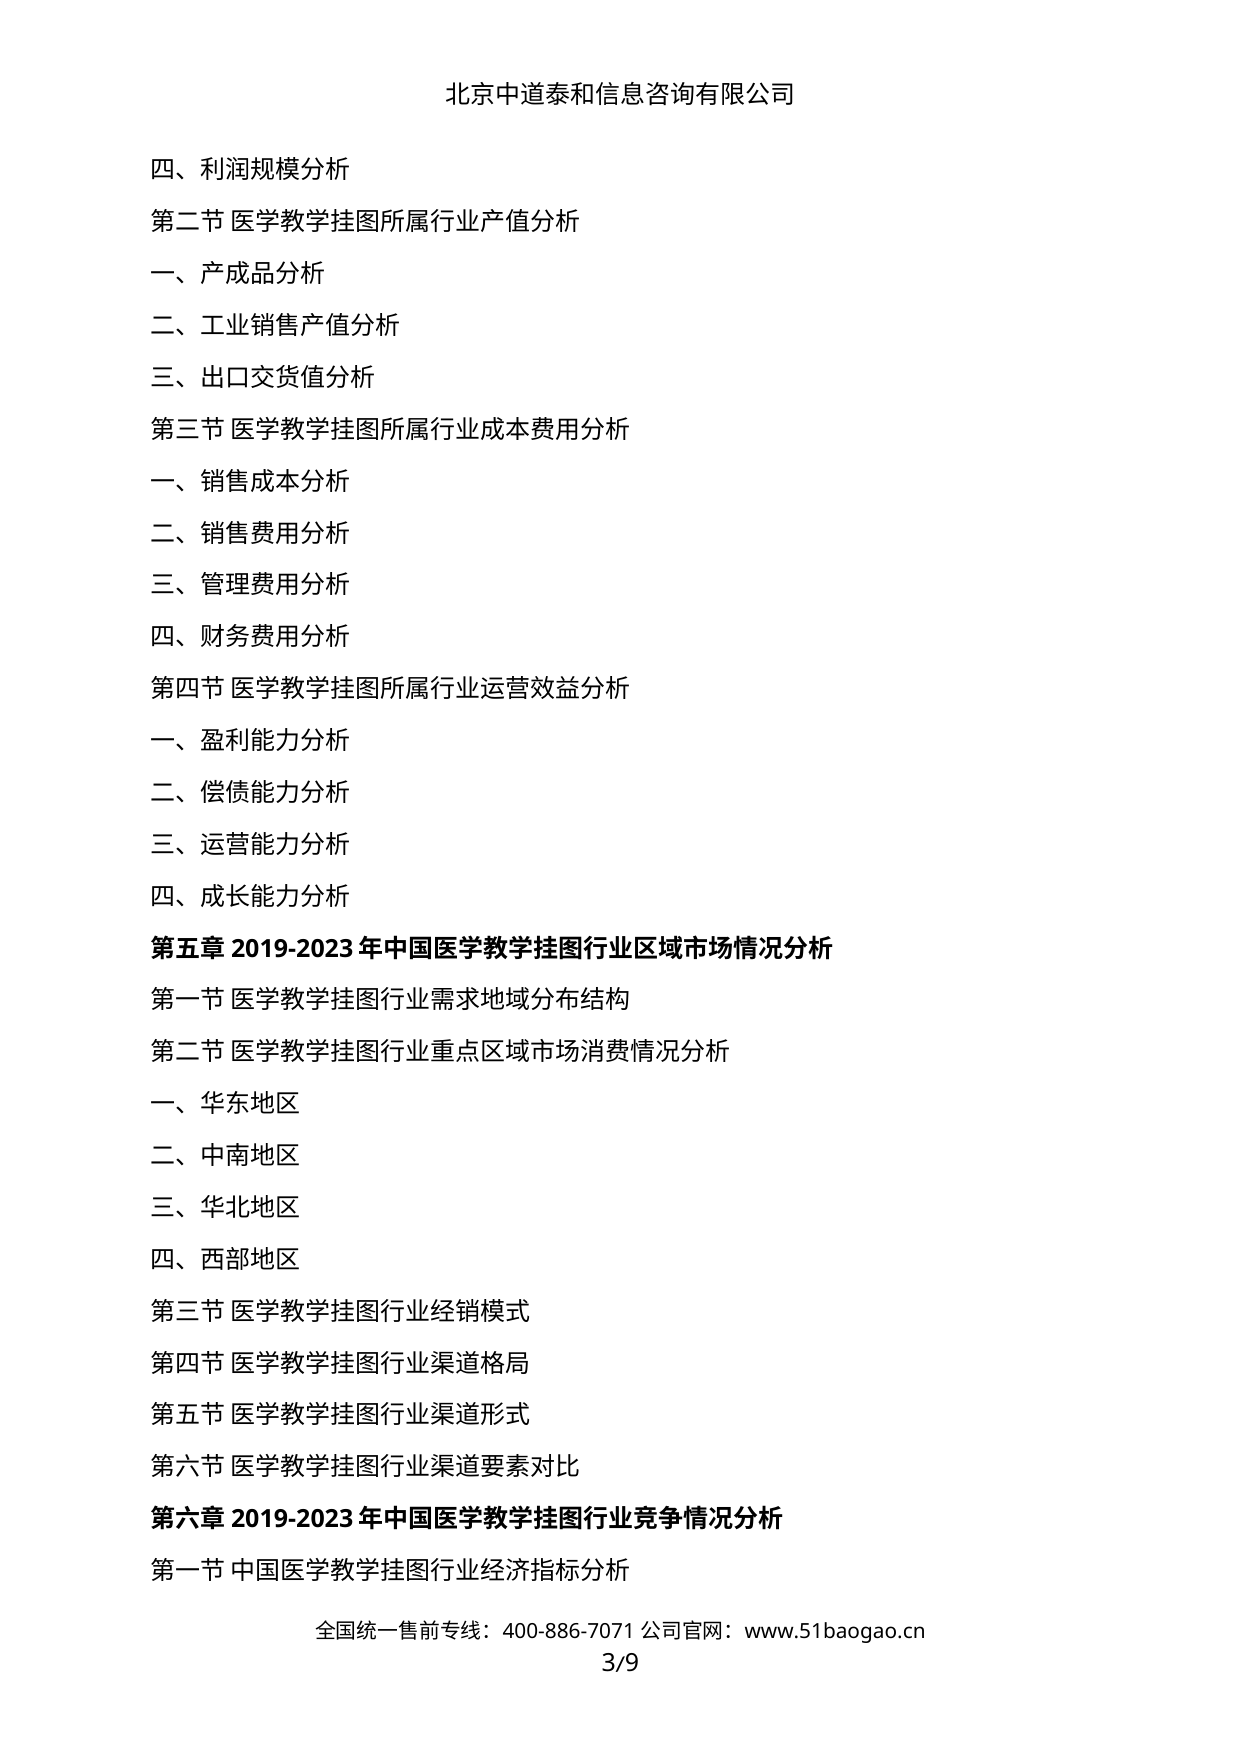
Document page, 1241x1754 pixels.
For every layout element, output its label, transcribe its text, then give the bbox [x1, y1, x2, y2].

text 第六章 2019-2023年中国医学教学挂图行业竞争情况分析 [150, 1499, 1090, 1535]
text 一、产成品分析 [150, 254, 1090, 290]
text 二、偿债能力分析 [150, 772, 1090, 809]
text 第三节 医学教学挂图所属行业成本费用分析 [150, 409, 1090, 446]
text 第五节 医学教学挂图行业渠道形式 [150, 1395, 1090, 1431]
text 四、财务费用分析 [150, 617, 1090, 653]
text 三、华北地区 [150, 1187, 1090, 1224]
text 三、出口交货值分析 [150, 357, 1090, 394]
text 二、中南地区 [150, 1136, 1090, 1172]
text 第五章 2019-2023年中国医学教学挂图行业区域市场情况分析 [150, 928, 1090, 964]
text 二、工业销售产值分析 [150, 306, 1090, 342]
text 第四节 医学教学挂图行业渠道格局 [150, 1343, 1090, 1379]
text 四、成长能力分析 [150, 876, 1090, 912]
text 三、运营能力分析 [150, 824, 1090, 861]
text 一、华东地区 [150, 1084, 1090, 1120]
text 第四节 医学教学挂图所属行业运营效益分析 [150, 669, 1090, 705]
text 三、管理费用分析 [150, 565, 1090, 601]
text 一、销售成本分析 [150, 461, 1090, 497]
text 四、利润规模分析 [150, 150, 1090, 186]
text 第二节 医学教学挂图行业重点区域市场消费情况分析 [150, 1032, 1090, 1068]
text 第一节 医学教学挂图行业需求地域分布结构 [150, 980, 1090, 1016]
text 二、销售费用分析 [150, 513, 1090, 549]
text 第二节 医学教学挂图所属行业产值分析 [150, 202, 1090, 238]
text 第六节 医学教学挂图行业渠道要素对比 [150, 1447, 1090, 1483]
text 一、盈利能力分析 [150, 721, 1090, 757]
text 第三节 医学教学挂图行业经销模式 [150, 1291, 1090, 1327]
text 第一节 中国医学教学挂图行业经济指标分析 [150, 1551, 1090, 1587]
text 四、西部地区 [150, 1239, 1090, 1276]
